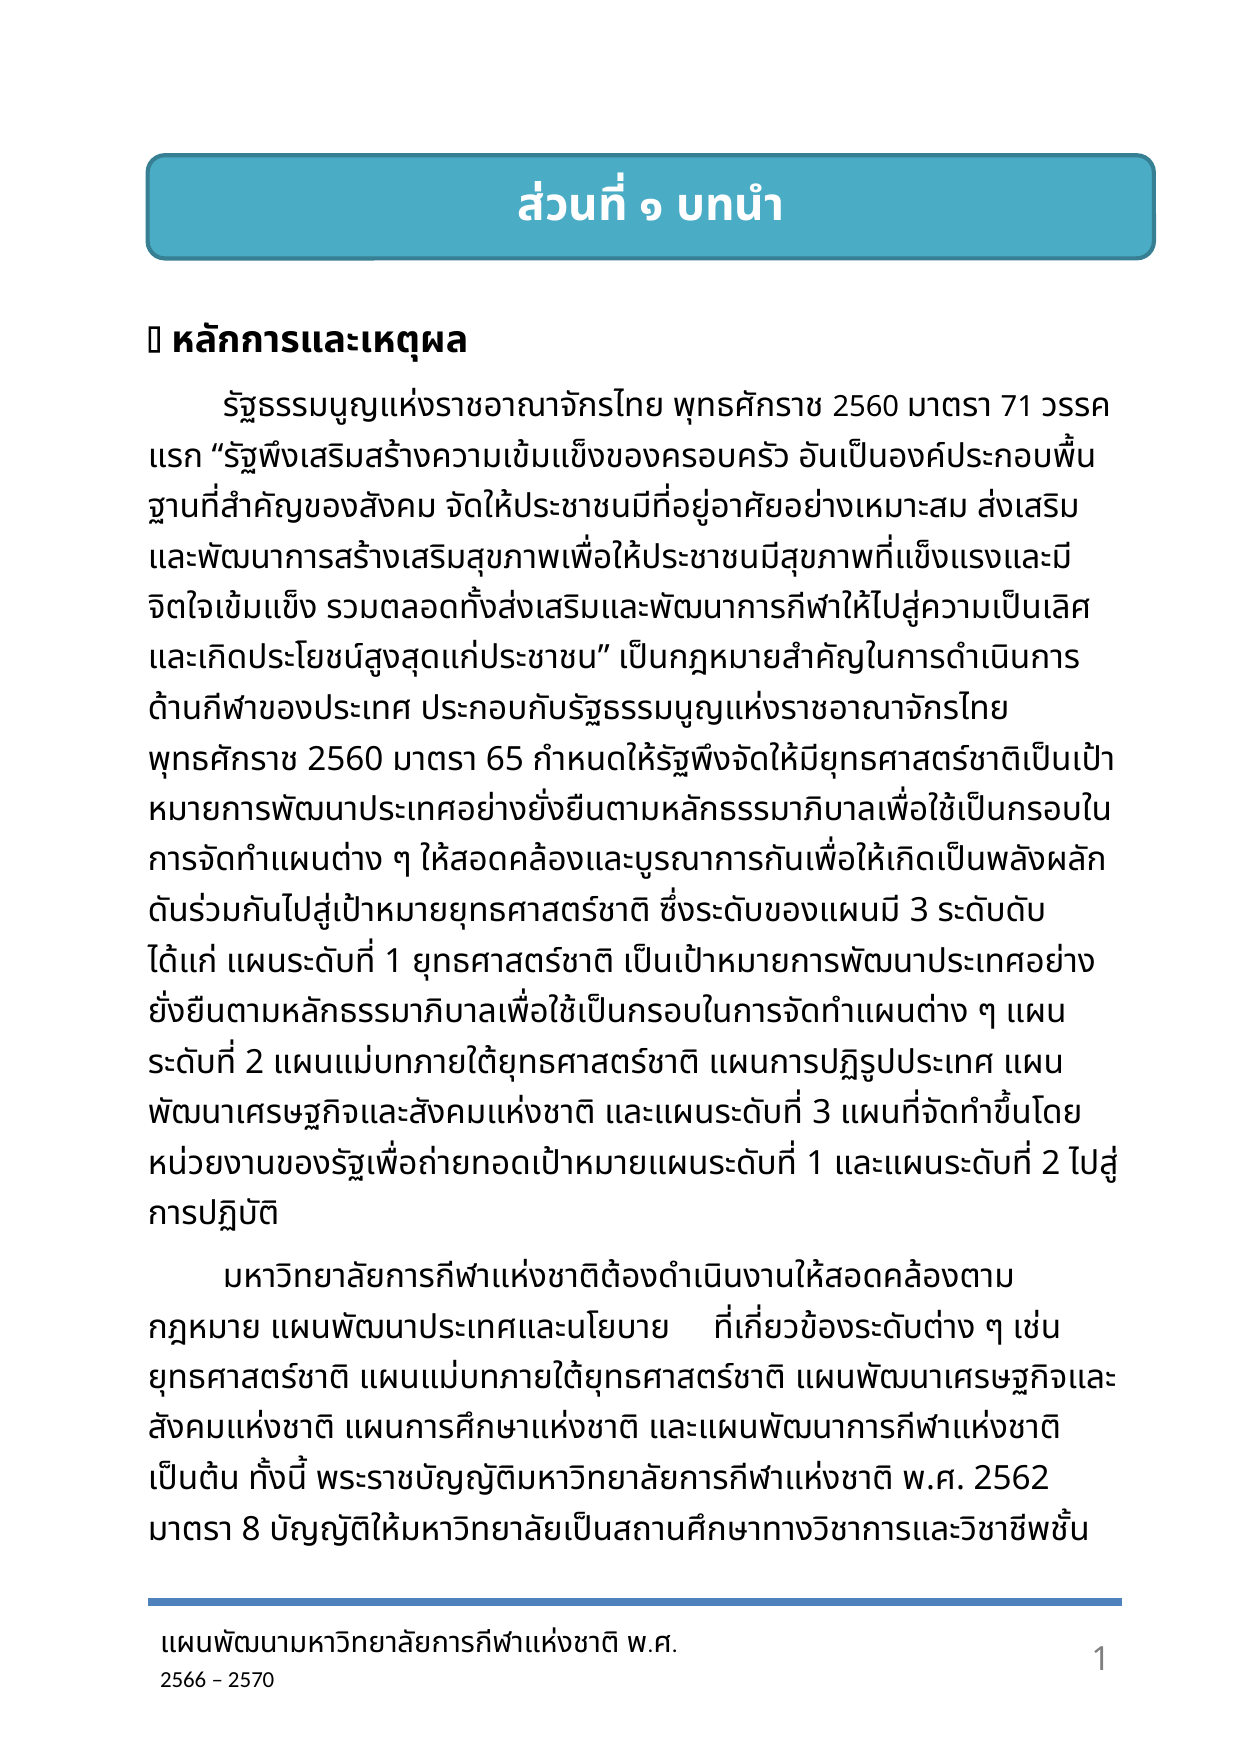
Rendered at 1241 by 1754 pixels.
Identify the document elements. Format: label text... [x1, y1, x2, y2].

text รัฐธรรมนูญแห่งราชอาณาจักรไทย พุทธศักราช 2560 มาตรา 71 วรรคแรก “รัฐพึงเสริมสร้างความเข้มแข็งของครอบครัว อันเป็นองค์ประกอบพื้นฐานที่สำคัญของสังคม จัดให้ประชาชนมีที่อยู่อาศัยอย่างเหมาะสม ส่งเสริมและพัฒนาการสร้างเสริมสุขภาพเพื่อให้ประชาชนมีสุขภาพที่แข็งแรงและมีจิตใจเข้มแข็ง รวมตลอดทั้งส่งเสริมและพัฒนาการกีฬาให้ไปสู่ความเป็นเลิศและเกิดประโยชน์สูงสุดแก่ประชาชน” เป็นกฎหมายสำคัญในการดำเนินการด้านกีฬาของประเทศ ประกอบกับรัฐธรรมนูญแห่งราชอาณาจักรไทย พุทธศักราช 2560 มาตรา 65 กำหนดให้รัฐพึงจัดให้มียุทธศาสตร์ชาติเป็นเป้าหมายการพัฒนาประเทศอย่างยั่งยืนตามหลักธรรมาภิบาลเพื่อใช้เป็นกรอบในการจัดทำแผนต่าง ๆ ให้สอดคล้องและบูรณาการกันเพื่อให้เกิดเป็นพลังผลักดันร่วมกันไปสู่เป้าหมายยุทธศาสตร์ชาติ ซึ่งระดับของแผนมี 3 ระดับดับ ได้แก่ แผนระดับที่ 1 ยุทธศาสตร์ชาติ เป็นเป้าหมายการพัฒนาประเทศอย่างยั่งยืนตามหลักธรรมาภิบาลเพื่อใช้เป็นกรอบในการจัดทำแผนต่าง ๆ แผนระดับที่ 2 แผนแม่บทภายใต้ยุทธศาสตร์ชาติ แผนการปฏิรูปประเทศ แผนพัฒนาเศรษฐกิจและสังคมแห่งชาติ และแผนระดับที่ 3 แผนที่จัดทำขึ้นโดยหน่วยงานของรัฐเพื่อถ่ายทอดเป้าหมายแผนระดับที่ 1 และแผนระดับที่ 2 ไปสู่การปฏิบัติ [148, 381, 1122, 1240]
text หลักการและเหตุผล [148, 312, 1122, 369]
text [148, 1252, 1122, 1555]
